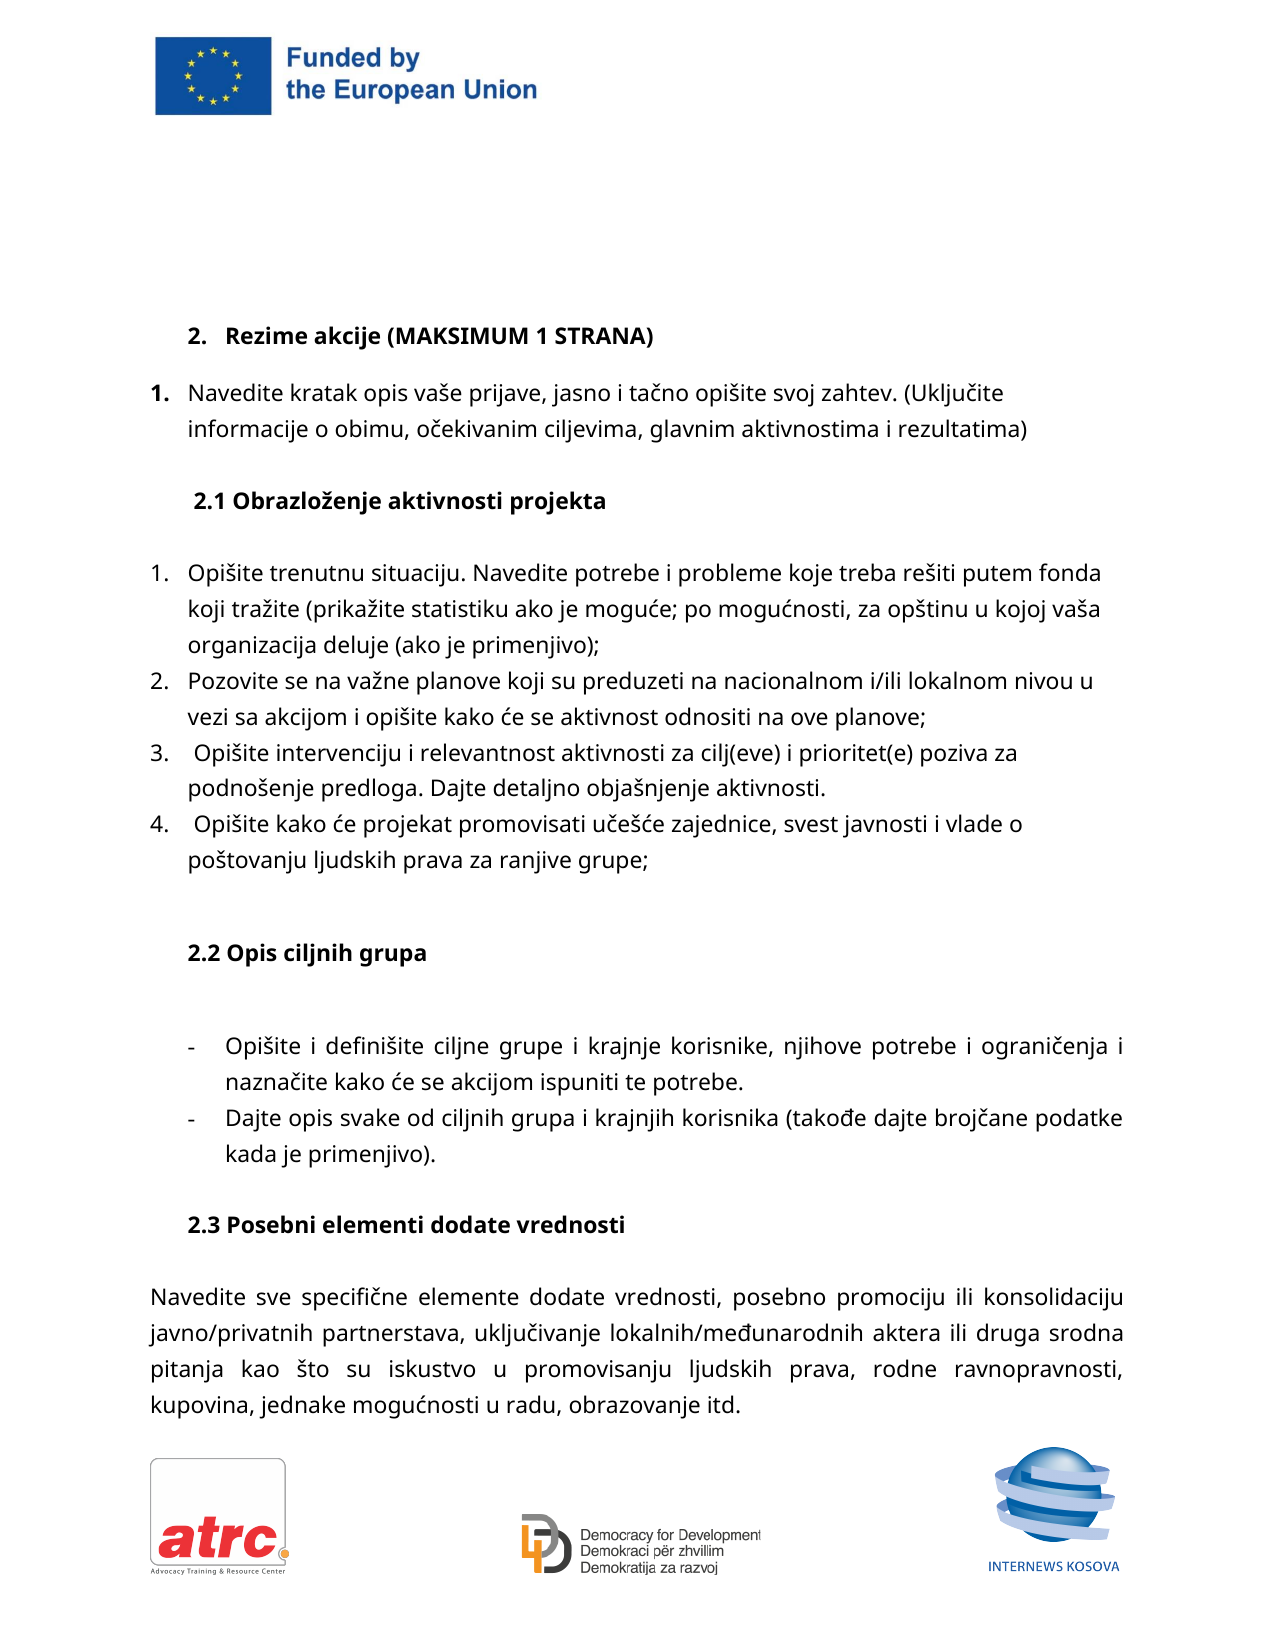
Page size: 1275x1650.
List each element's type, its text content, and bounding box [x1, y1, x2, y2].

list Opišite i definišite ciljne grupe i krajnje korisnike, njihove potrebe i ograničenja i naznačite kako će se akcijom ispuniti te potrebe. [187, 1030, 1125, 1097]
list Opišite kako će projekat promovisati učešće zajednice, svest javnosti i vlade o poštovanju ljudskih prava za ranjive grupe; [150, 808, 1125, 876]
list Opišite intervenciju i relevantnost aktivnosti za cilj(eve) i prioritet(e) poziva za podnošenje predloga. Dajte detaljno objašnjenje aktivnosti. [150, 736, 1125, 804]
list Pozovite se na važne planove koji su preduzeti na nacionalnom i/ili lokalnom nivou u vezi sa akcijom i opišite kako će se aktivnost odnositi na ove planove; [150, 664, 1125, 732]
text 2.3 Posebni elementi dodate vrednosti [187, 1209, 1125, 1241]
list Dajte opis svake od ciljnih grupa i krajnjih korisnika (takođe dajte brojčane podatke kada je primenjivo). [187, 1102, 1125, 1169]
picture [150, 32, 566, 120]
text 2.1 Obrazloženje aktivnosti projekta [187, 485, 1125, 516]
text Navedite sve specifične elemente dodate vrednosti, posebno promociju ili konsolidaciju javno/privatnih partnerstava, uključivanje lokalnih/međunarodnih aktera ili druga srodna pitanja kao što su iskustvo u promovisanju ljudskih prava, rodne ravnopravnosti, kupovina, jednake mogućnosti u radu, obrazovanje itd. [150, 1281, 1125, 1420]
picture [521, 1514, 761, 1575]
list Opišite trenutnu situaciju. Navedite potrebe i probleme koje treba rešiti putem fonda koji tražite (prikažite statistiku ako je moguće; po mogućnosti, za opštinu u kojoj vaša organizacija deluje (ako je primenjivo); [150, 557, 1125, 660]
text 2.2 Opis ciljnih grupa [187, 937, 1125, 968]
list Navedite kratak opis vaše prijave, jasno i tačno opišite svoj zahtev. (Uključite informacije o obimu, očekivanim ciljevima, glavnim aktivnostima i rezultatima) [150, 377, 1125, 444]
picture [988, 1447, 1120, 1575]
list Rezime akcije (MAKSIMUM 1 STRANA) [187, 320, 1125, 352]
picture [150, 1458, 289, 1575]
